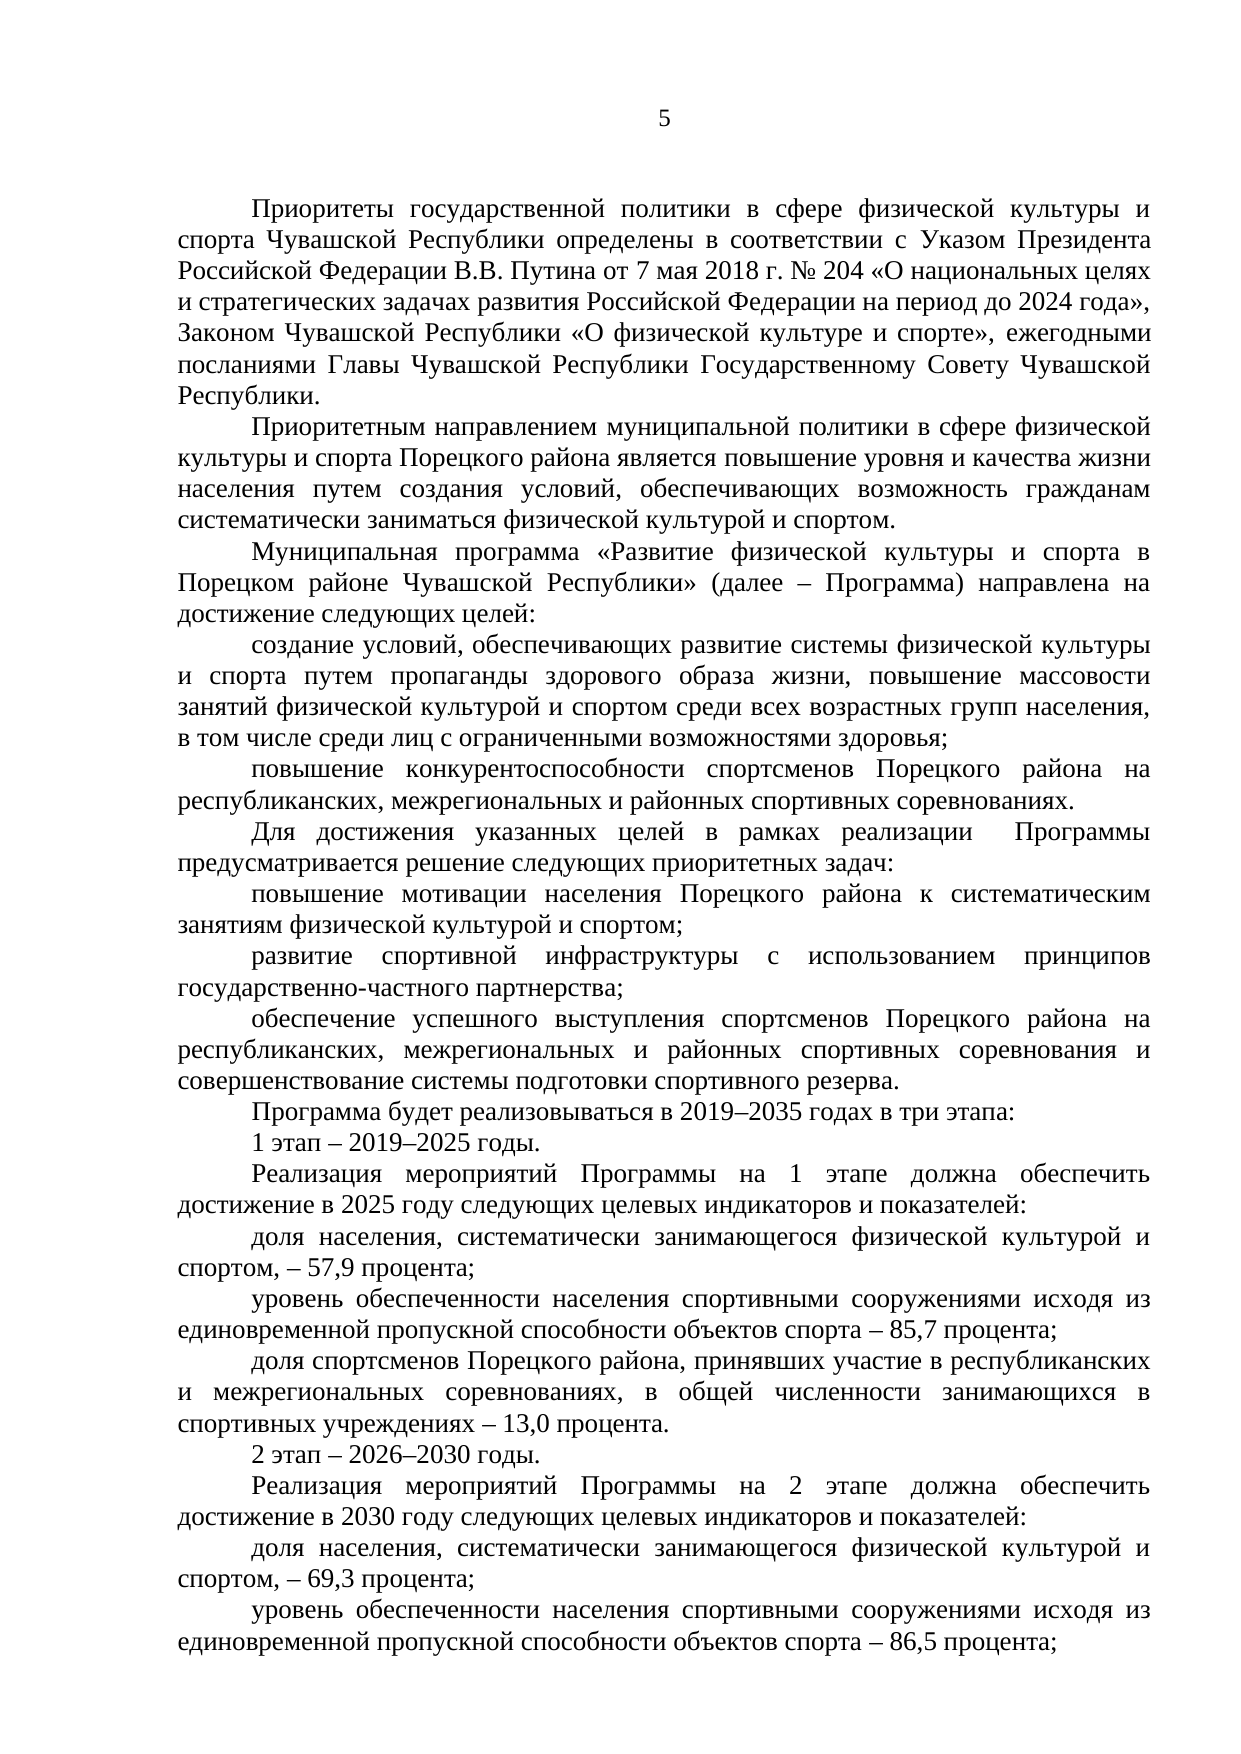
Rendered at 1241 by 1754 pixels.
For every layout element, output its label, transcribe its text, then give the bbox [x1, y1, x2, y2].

text 1 этап – 2019–2025 годы. [177, 1126, 1152, 1157]
text повышение мотивации населения Порецкого района к систематическим занятиям физической культурой и спортом; [177, 877, 1152, 939]
text создание условий, обеспечивающих развитие системы физической культуры и спорта путем пропаганды здорового образа жизни, повышение массовости занятий физической культурой и спортом среди всех возрастных групп населения, в том числе среди лиц с ограниченными возможностями здоровья; [177, 628, 1152, 753]
text Программа будет реализовываться в 2019–2035 годах в три этапа: [177, 1095, 1152, 1126]
text развитие спортивной инфраструктуры с использованием принципов государственно-частного партнерства; [177, 939, 1152, 1002]
text уровень обеспеченности населения спортивными сооружениями исходя из единовременной пропускной способности объектов спорта – 85,7 процента; [177, 1282, 1152, 1344]
text Муниципальная программа «Развитие физической культуры и спорта в Порецком районе Чувашской Республики» (далее – Программа) направлена на достижение следующих целей: [177, 534, 1152, 628]
text обеспечение успешного выступления спортсменов Порецкого района на республиканских, межрегиональных и районных спортивных соревнования и совершенствование системы подготовки спортивного резерва. [177, 1002, 1152, 1095]
text Приоритетным направлением муниципальной политики в сфере физической культуры и спорта Порецкого района является повышение уровня и качества жизни населения путем создания условий, обеспечивающих возможность гражданам систематически заниматься физической культурой и спортом. [177, 410, 1152, 534]
text Приоритеты государственной политики в сфере физической культуры и спорта Чувашской Республики определены в соответствии с Указом Президента Российской Федерации В.В. Путина от 7 мая 2018 г. № 204 «О национальных целях и стратегических задачах развития Российской Федерации на период до 2024 года», Законом Чувашской Республики «О физической культуре и спорте», ежегодными посланиями Главы Чувашской Республики Государственному Совету Чувашской Республики. [177, 192, 1152, 410]
text уровень обеспеченности населения спортивными сооружениями исходя из единовременной пропускной способности объектов спорта – 86,5 процента; [177, 1593, 1152, 1656]
text доля населения, систематически занимающегося физической культурой и спортом, – 57,9 процента; [177, 1220, 1152, 1282]
text доля спортсменов Порецкого района, принявших участие в республиканских и межрегиональных соревнованиях, в общей численности занимающихся в спортивных учреждениях – 13,0 процента. [177, 1344, 1152, 1438]
text Для достижения указанных целей в рамках реализации Программы предусматривается решение следующих приоритетных задач: [177, 815, 1152, 877]
text Реализация мероприятий Программы на 2 этапе должна обеспечить достижение в 2030 году следующих целевых индикаторов и показателей: [177, 1469, 1152, 1531]
text повышение конкурентоспособности спортсменов Порецкого района на республиканских, межрегиональных и районных спортивных соревнованиях. [177, 753, 1152, 815]
text доля населения, систематически занимающегося физической культурой и спортом, – 69,3 процента; [177, 1531, 1152, 1593]
text 2 этап – 2026–2030 годы. [177, 1438, 1152, 1469]
text Реализация мероприятий Программы на 1 этапе должна обеспечить достижение в 2025 году следующих целевых индикаторов и показателей: [177, 1157, 1152, 1220]
